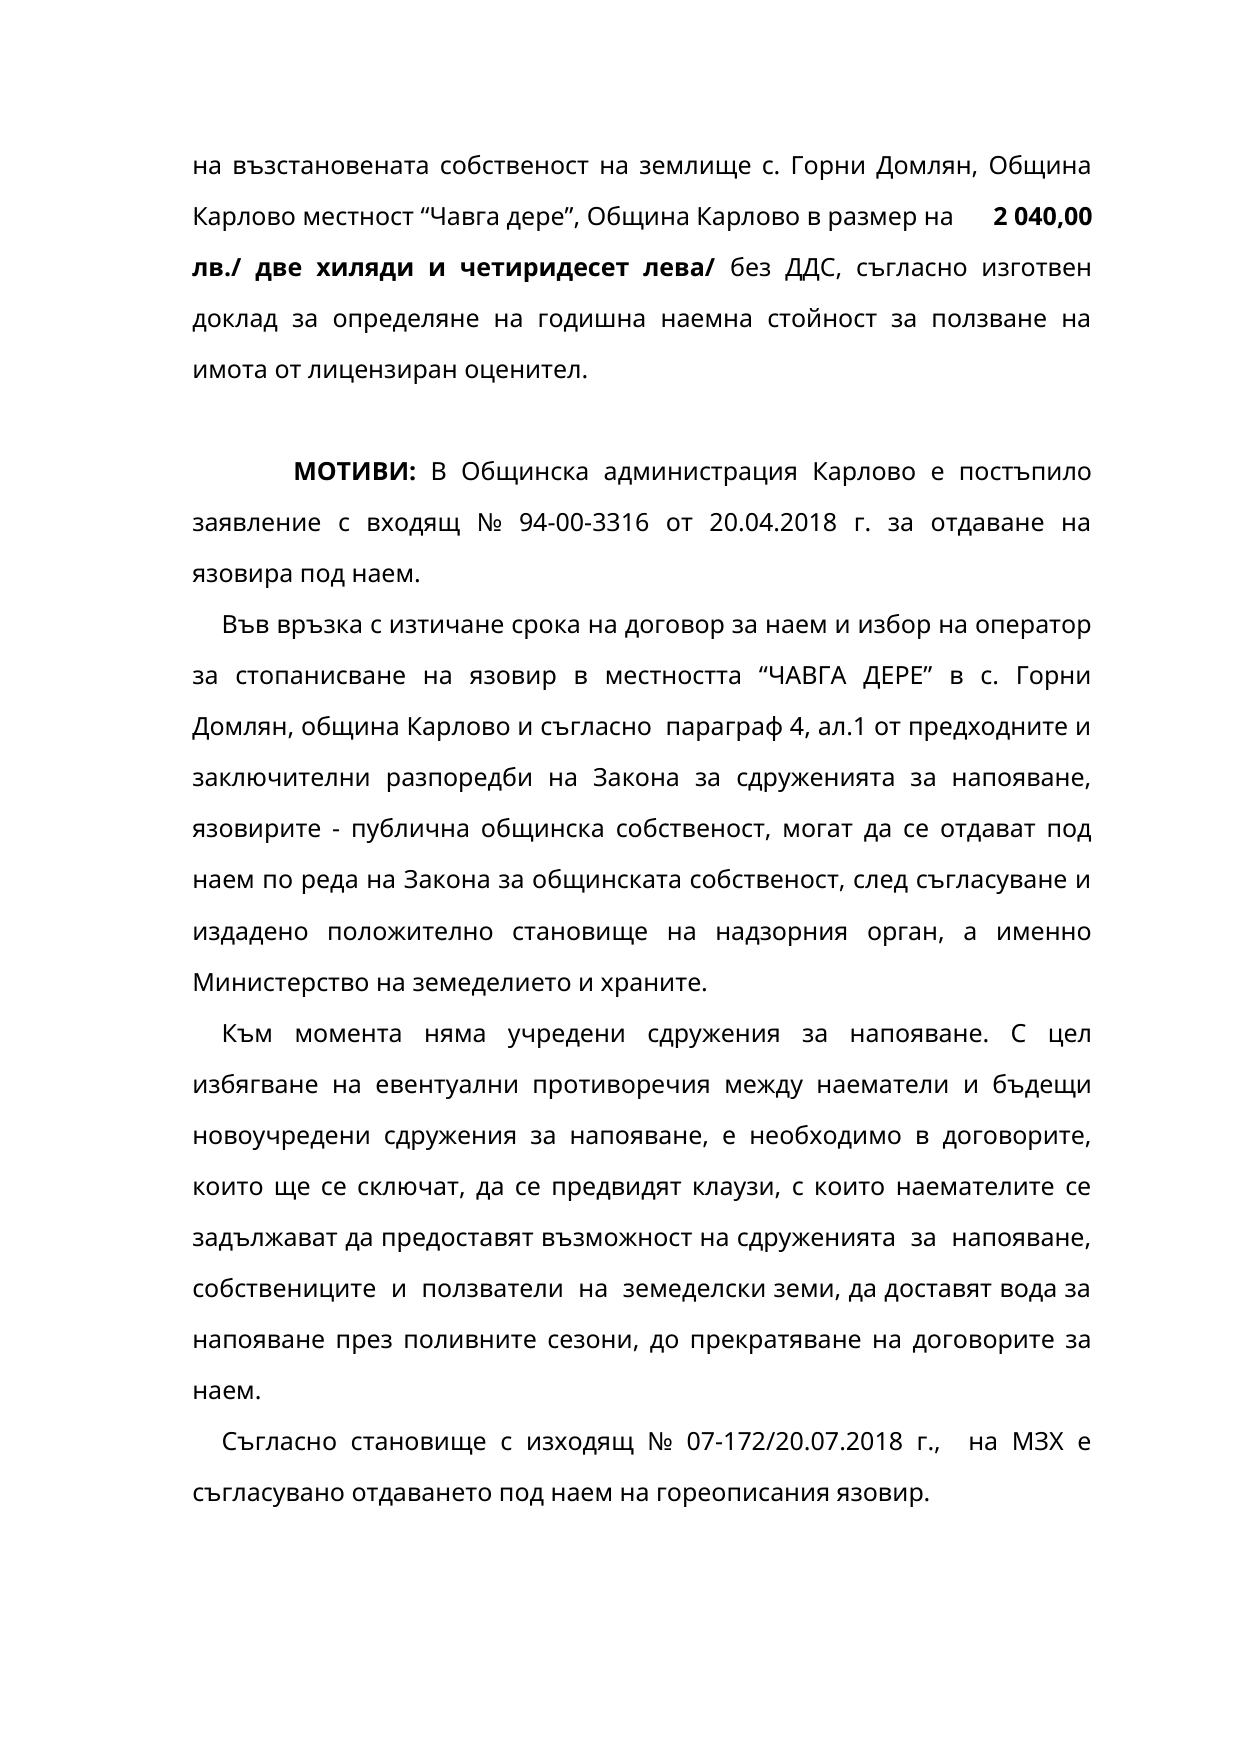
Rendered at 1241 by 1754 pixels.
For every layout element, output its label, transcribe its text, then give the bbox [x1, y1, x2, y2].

text Към момента няма учредени сдружения за напояване. С цел избягване на евентуални противоречия между наематели и бъдещи новоучредени сдружения за напояване, е необходимо в договорите, които ще се сключат, да се предвидят клаузи, с които наемателите се задължават да предоставят възможност на сдруженията за напояване, собствениците и ползватели на земеделски земи, да доставят вода за напояване през поливните сезони, до прекратяване на договорите за наем. [192, 1015, 1093, 1407]
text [185, 148, 1093, 386]
text Съгласно становище с изходящ № 07-172/20.07.2018 г., на МЗХ е съгласувано отдаването под наем на гореописания язовир. [192, 1424, 1093, 1509]
text Във връзка с изтичане срока на договор за наем и избор на оператор за стопанисване на язовир в местността “ЧАВГА ДЕРЕ” в с. Горни Домлян, община Карлово и съгласно параграф 4, ал.1 от предходните и заключителни разпоредби на Закона за сдруженията за напояване, язовирите - публична общинска собственост, могат да се отдават под наем по реда на Закона за общинската собственост, след съгласуване и издадено положително становище на надзорния орган, а именно Министерство на земеделието и храните. [192, 607, 1093, 998]
text МОТИВИ: В Общинска администрация Карлово е постъпило заявление с входящ № 94-00-3316 от 20.04.2018 г. за отдаване на язовира под наем. [192, 454, 1093, 590]
